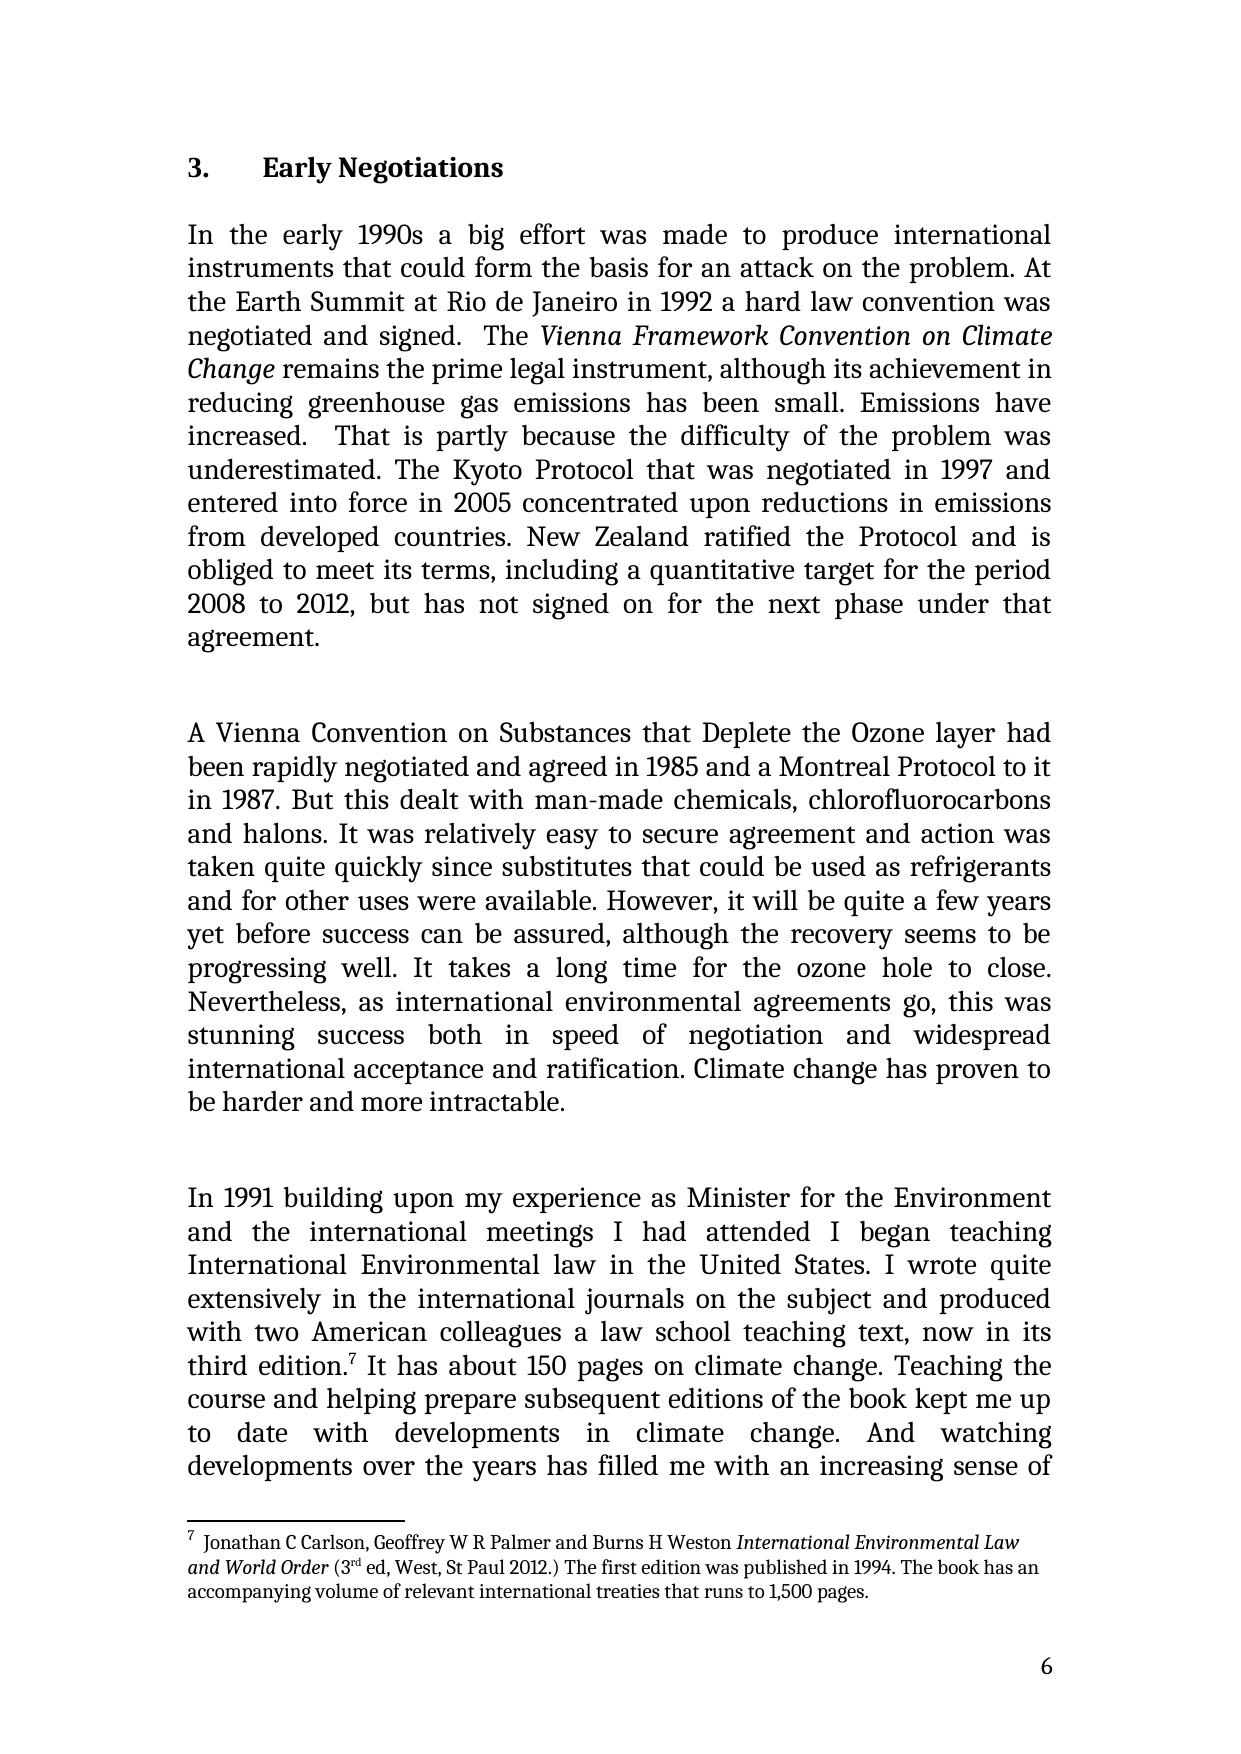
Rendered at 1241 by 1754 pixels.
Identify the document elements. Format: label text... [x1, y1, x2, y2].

text In the early 1990s a big effort was made to produce international instruments that could form the basis for an attack on the problem. At the Earth Summit at Rio de Janeiro in 1992 a hard law convention was negotiated and signed. The Vienna Framework Convention on Climate Change remains the prime legal instrument, although its achievement in reducing greenhouse gas emissions has been small. Emissions have increased. That is partly because the difficulty of the problem was underestimated. The Kyoto Protocol that was negotiated in 1997 and entered into force in 2005 concentrated upon reductions in emissions from developed countries. New Zealand ratified the Protocol and is obliged to meet its terms, including a quantitative target for the period 2008 to 2012, but has not signed on for the next phase under that agreement. [187, 218, 1053, 654]
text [187, 1181, 1053, 1483]
text A Vienna Convention on Substances that Deplete the Ozone layer had been rapidly negotiated and agreed in 1985 and a Montreal Protocol to it in 1987. But this dealt with man-made chemicals, chlorofluorocarbons and halons. It was relatively easy to secure agreement and action was taken quite quickly since substitutes that could be used as refrigerants and for other uses were available. However, it will be quite a few years yet before success can be assured, although the recovery seems to be progressing well. It takes a long time for the ozone hole to close. Nevertheless, as international environmental agreements go, this was stunning success both in speed of negotiation and widespread international acceptance and ratification. Climate change has proven to be harder and more intractable. [187, 716, 1053, 1119]
list Early Negotiations [187, 150, 1053, 184]
